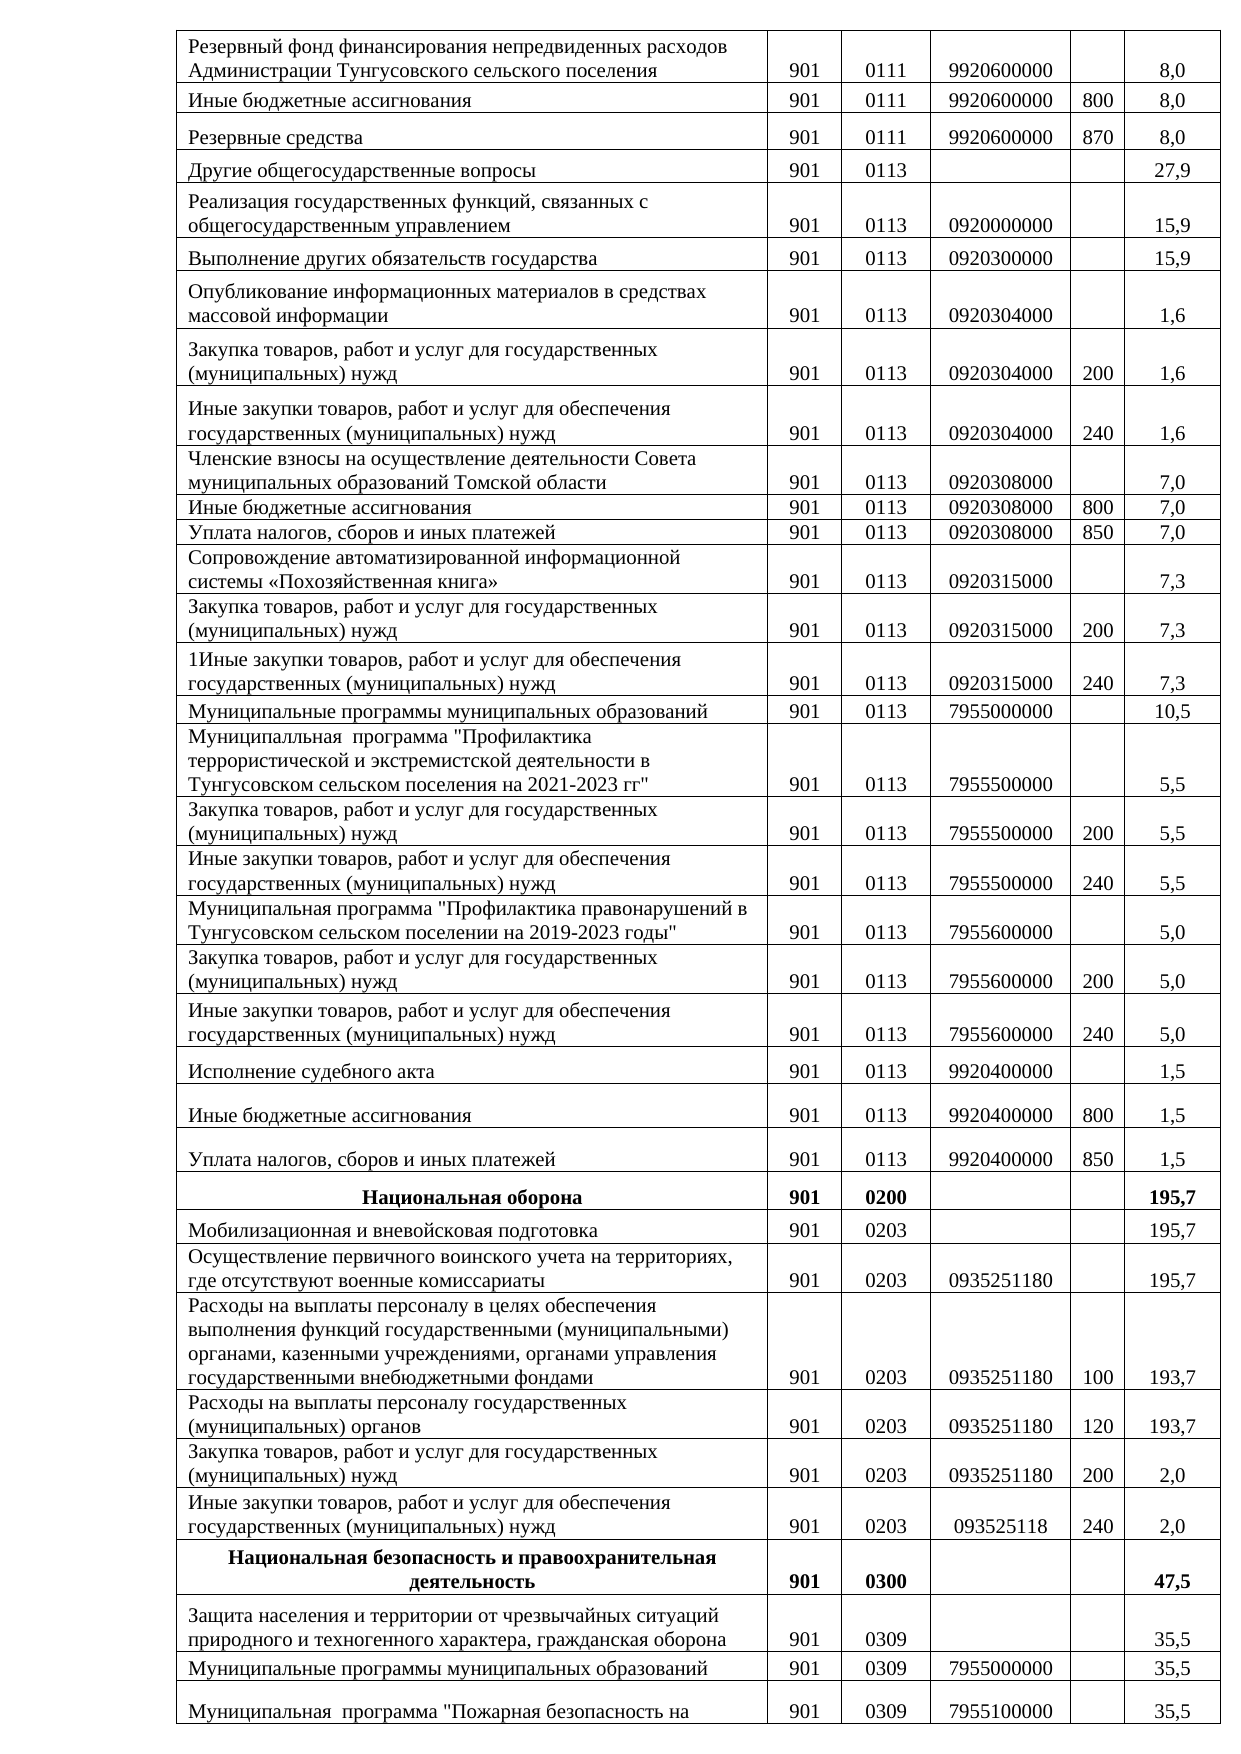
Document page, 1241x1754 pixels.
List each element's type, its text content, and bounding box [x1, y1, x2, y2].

table_cell 35,5 [1125, 1595, 1220, 1651]
table_cell Сопровождение автоматизированной информационной системы «Похозяйственная книга» [177, 545, 767, 593]
table_cell 0203 [842, 1488, 930, 1538]
table_cell 0113 [842, 797, 930, 845]
table_cell 901 [768, 271, 841, 327]
table_cell 1,6 [1125, 329, 1220, 385]
table_cell 0113 [842, 594, 930, 642]
table_cell 0111 [842, 113, 930, 149]
table_cell 0935251180 [931, 1390, 1070, 1438]
table_cell 240 [1071, 1488, 1124, 1538]
table_cell 901 [768, 696, 841, 723]
table_cell 0113 [842, 643, 930, 695]
table_cell 0309 [842, 1681, 930, 1723]
table_cell 901 [768, 643, 841, 695]
table_cell Закупка товаров, работ и услуг для государственных (муниципальных) нужд [177, 594, 767, 642]
table_cell 0113 [842, 1128, 930, 1171]
table_cell 800 [1071, 1084, 1124, 1127]
table_cell 15,9 [1125, 238, 1220, 270]
table_cell Муниципалльная программа "Профилактика террористической и экстремистской деятельности в Тунгусовском сельском поселения на 2021-2023 гг" [177, 724, 767, 796]
table_cell 901 [768, 846, 841, 894]
table_cell 5,5 [1125, 846, 1220, 894]
table_cell 0920304000 [931, 329, 1070, 385]
table_cell 0920300000 [931, 238, 1070, 270]
table_cell 800 [1071, 495, 1124, 519]
table_cell 195,7 [1125, 1172, 1220, 1209]
table_cell Уплата налогов, сборов и иных платежей [177, 520, 767, 544]
table_cell Закупка товаров, работ и услуг для государственных (муниципальных) нужд [177, 945, 767, 993]
table_cell 240 [1071, 386, 1124, 444]
table_cell 15,9 [1125, 183, 1220, 237]
table_cell 1Иные закупки товаров, работ и услуг для обеспечения государственных (муниципальных) нужд [177, 643, 767, 695]
table_cell 0113 [842, 994, 930, 1046]
table_cell [1071, 150, 1124, 182]
table_cell 7955000000 [931, 1652, 1070, 1680]
table_cell [1071, 1540, 1124, 1593]
table_cell 7955600000 [931, 896, 1070, 944]
table_cell 901 [768, 994, 841, 1046]
table_cell Закупка товаров, работ и услуг для государственных (муниципальных) нужд [177, 797, 767, 845]
table_cell 7955500000 [931, 846, 1070, 894]
table_cell 0113 [842, 495, 930, 519]
table_cell [1071, 1652, 1124, 1680]
table_cell Иные бюджетные ассигнования [177, 1084, 767, 1127]
table_cell 7955600000 [931, 945, 1070, 993]
table_cell Закупка товаров, работ и услуг для государственных (муниципальных) нужд [177, 1439, 767, 1487]
table_cell 7955500000 [931, 797, 1070, 845]
table_cell 0935251180 [931, 1293, 1070, 1389]
table_cell 901 [768, 896, 841, 944]
table_cell Иные закупки товаров, работ и услуг для обеспечения государственных (муниципальных) нужд [177, 386, 767, 444]
table_cell 0113 [842, 238, 930, 270]
table_cell 800 [1071, 83, 1124, 112]
table_cell 0920308000 [931, 520, 1070, 544]
table_cell 100 [1071, 1293, 1124, 1389]
table_cell [1071, 446, 1124, 494]
table_cell 901 [768, 520, 841, 544]
table_cell 0113 [842, 520, 930, 544]
table_cell 901 [768, 1244, 841, 1292]
table_cell Другие общегосударственные вопросы [177, 150, 767, 182]
table_cell 0111 [842, 31, 930, 82]
table_cell [1071, 724, 1124, 796]
table_cell 0203 [842, 1210, 930, 1242]
table_cell 901 [768, 329, 841, 385]
table_cell [1071, 1172, 1124, 1209]
table_cell [931, 150, 1070, 182]
table_cell 7955600000 [931, 994, 1070, 1046]
table_cell 200 [1071, 797, 1124, 845]
table_cell 901 [768, 1172, 841, 1209]
table_cell 35,5 [1125, 1652, 1220, 1680]
table_cell 7,0 [1125, 446, 1220, 494]
table_cell 2,0 [1125, 1488, 1220, 1538]
table_cell 9920600000 [931, 31, 1070, 82]
table_cell 240 [1071, 846, 1124, 894]
table_cell 0113 [842, 696, 930, 723]
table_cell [177, 83, 767, 112]
table_cell 901 [768, 1047, 841, 1083]
table_cell 8,0 [1125, 113, 1220, 149]
table_cell 901 [768, 724, 841, 796]
table_cell 0920315000 [931, 643, 1070, 695]
table_cell 0113 [842, 896, 930, 944]
table_cell 9920400000 [931, 1128, 1070, 1171]
table_cell Иные бюджетные ассигнования [177, 495, 767, 519]
table_cell 9920600000 [931, 113, 1070, 149]
table_cell 240 [1071, 643, 1124, 695]
table_cell Защита населения и территории от чрезвычайных ситуаций природного и техногенного характера, гражданская оборона [177, 1595, 767, 1651]
table_cell 200 [1071, 1439, 1124, 1487]
table_cell 093525118 [931, 1488, 1070, 1538]
table_cell 901 [768, 1128, 841, 1171]
table_cell 901 [768, 1439, 841, 1487]
table_cell Национальная оборона [177, 1172, 767, 1209]
table_cell Осуществление первичного воинского учета на территориях, где отсутствуют военные комиссариаты [177, 1244, 767, 1292]
table_cell Расходы на выплаты персоналу государственных (муниципальных) органов [177, 1390, 767, 1438]
table_cell [1071, 1244, 1124, 1292]
table_cell Иные закупки товаров, работ и услуг для обеспечения государственных (муниципальных) нужд [177, 1488, 767, 1538]
table_cell 901 [768, 183, 841, 237]
table_cell 901 [768, 1652, 841, 1680]
table_cell 1,6 [1125, 386, 1220, 444]
table_cell 0113 [842, 150, 930, 182]
table_cell 1,5 [1125, 1128, 1220, 1171]
table_cell [1071, 238, 1124, 270]
table_cell 0113 [842, 545, 930, 593]
table_cell Иные закупки товаров, работ и услуг для обеспечения государственных (муниципальных) нужд [177, 846, 767, 894]
table_cell 8,0 [1125, 83, 1220, 112]
table_cell [1071, 183, 1124, 237]
table_cell 1,6 [1125, 271, 1220, 327]
table_cell Выполнение других обязательств государства [177, 238, 767, 270]
table_cell 0203 [842, 1244, 930, 1292]
table_cell Муниципальная программа "Профилактика правонарушений в Тунгусовском сельском поселении на 2019-2023 годы" [177, 896, 767, 944]
table_cell 200 [1071, 329, 1124, 385]
table_cell 7,0 [1125, 520, 1220, 544]
table_cell 200 [1071, 945, 1124, 993]
table_cell 0309 [842, 1652, 930, 1680]
table_cell 0113 [842, 846, 930, 894]
table_cell 2,0 [1125, 1439, 1220, 1487]
table_cell 901 [768, 1390, 841, 1438]
table_cell [1071, 896, 1124, 944]
table_cell [931, 1210, 1070, 1242]
table_cell [1071, 271, 1124, 327]
table_cell 10,5 [1125, 696, 1220, 723]
table_cell 901 [768, 1540, 841, 1593]
table_cell 47,5 [1125, 1540, 1220, 1593]
table_cell 5,5 [1125, 724, 1220, 796]
table_cell 0113 [842, 329, 930, 385]
table_cell 27,9 [1125, 150, 1220, 182]
table_cell 0203 [842, 1439, 930, 1487]
table_cell [1071, 1047, 1124, 1083]
table_cell 0111 [842, 83, 930, 112]
table_cell 0920304000 [931, 386, 1070, 444]
table_cell 0200 [842, 1172, 930, 1209]
table_cell 193,7 [1125, 1390, 1220, 1438]
table_cell 901 [768, 113, 841, 149]
table_cell 0920308000 [931, 495, 1070, 519]
table_cell 901 [768, 150, 841, 182]
table_cell 901 [768, 83, 841, 112]
table_cell 5,0 [1125, 945, 1220, 993]
table_cell 0113 [842, 271, 930, 327]
table_cell 120 [1071, 1390, 1124, 1438]
table_cell 35,5 [1125, 1681, 1220, 1723]
table_cell 901 [768, 495, 841, 519]
table_cell Опубликование информационных материалов в средствах массовой информации [177, 271, 767, 327]
table_cell 0920308000 [931, 446, 1070, 494]
table_cell 8,0 [1125, 31, 1220, 82]
table_cell 901 [768, 1084, 841, 1127]
table_cell Мобилизационная и вневойсковая подготовка [177, 1210, 767, 1242]
table_cell 5,0 [1125, 896, 1220, 944]
table_cell 901 [768, 1293, 841, 1389]
table_cell 0113 [842, 446, 930, 494]
table_cell Муниципальные программы муниципальных образований [177, 696, 767, 723]
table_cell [177, 1681, 767, 1723]
table_cell 0113 [842, 945, 930, 993]
table_cell [931, 1172, 1070, 1209]
table_cell [1071, 1595, 1124, 1651]
table_cell Членские взносы на осуществление деятельности Совета муниципальных образований Томской области [177, 446, 767, 494]
table_cell 0920315000 [931, 545, 1070, 593]
table_cell 0920315000 [931, 594, 1070, 642]
table_cell 850 [1071, 520, 1124, 544]
table_cell Исполнение судебного акта [177, 1047, 767, 1083]
table_cell 0309 [842, 1595, 930, 1651]
table_cell 5,5 [1125, 797, 1220, 845]
table_cell 0203 [842, 1390, 930, 1438]
table_cell [1071, 1210, 1124, 1242]
table_cell 9920400000 [931, 1084, 1070, 1127]
table_cell 193,7 [1125, 1293, 1220, 1389]
table_cell [1071, 31, 1124, 82]
table_cell 9920600000 [931, 83, 1070, 112]
table_cell [1071, 1681, 1124, 1723]
table_cell 901 [768, 446, 841, 494]
table_cell 901 [768, 1595, 841, 1651]
table_cell 0203 [842, 1293, 930, 1389]
table_cell 7955100000 [931, 1681, 1070, 1723]
table_cell 901 [768, 1210, 841, 1242]
table_cell [1071, 545, 1124, 593]
table_cell Иные закупки товаров, работ и услуг для обеспечения государственных (муниципальных) нужд [177, 994, 767, 1046]
table_cell Национальная безопасность и правоохранительная деятельность [177, 1540, 767, 1593]
table_cell 870 [1071, 113, 1124, 149]
table_cell 200 [1071, 594, 1124, 642]
table_cell 0935251180 [931, 1439, 1070, 1487]
table_cell 0113 [842, 386, 930, 444]
table_cell Резервный фонд финансирования непредвиденных расходов Администрации Тунгусовского сельского поселения [177, 31, 767, 82]
table_cell 1,5 [1125, 1084, 1220, 1127]
table_cell 0113 [842, 1047, 930, 1083]
table_cell 0113 [842, 724, 930, 796]
table_cell 901 [768, 945, 841, 993]
table_cell 901 [768, 31, 841, 82]
table_cell 7,3 [1125, 594, 1220, 642]
table_cell 9920400000 [931, 1047, 1070, 1083]
table_cell 901 [768, 797, 841, 845]
table_cell 901 [768, 594, 841, 642]
table_cell Реализация государственных функций, связанных с общегосударственным управлением [177, 183, 767, 237]
table_cell 7955000000 [931, 696, 1070, 723]
table_cell 850 [1071, 1128, 1124, 1171]
table_cell [1071, 696, 1124, 723]
table_cell Закупка товаров, работ и услуг для государственных (муниципальных) нужд [177, 329, 767, 385]
table_cell Резервные средства [177, 113, 767, 149]
table_cell 0920304000 [931, 271, 1070, 327]
table_cell [931, 1540, 1070, 1593]
table_cell 7,3 [1125, 545, 1220, 593]
table_cell [931, 1595, 1070, 1651]
table_cell 901 [768, 238, 841, 270]
table_cell 0300 [842, 1540, 930, 1593]
table_cell 0935251180 [931, 1244, 1070, 1292]
table_cell 901 [768, 545, 841, 593]
table_cell 7955500000 [931, 724, 1070, 796]
table_cell 195,7 [1125, 1244, 1220, 1292]
table_cell 901 [768, 1681, 841, 1723]
table_cell 1,5 [1125, 1047, 1220, 1083]
table_cell 195,7 [1125, 1210, 1220, 1242]
table_cell Муниципальные программы муниципальных образований [177, 1652, 767, 1680]
table_cell 0113 [842, 1084, 930, 1127]
table_cell Расходы на выплаты персоналу в целях обеспечения выполнения функций государственными (муниципальными) органами, казенными учреждениями, органами управления государственными внебюджетными фондами [177, 1293, 767, 1389]
table_cell 5,0 [1125, 994, 1220, 1046]
table_cell Уплата налогов, сборов и иных платежей [177, 1128, 767, 1171]
table_cell 7,3 [1125, 643, 1220, 695]
table_cell 0113 [842, 183, 930, 237]
table_cell 901 [768, 386, 841, 444]
table_cell 901 [768, 1488, 841, 1538]
table_cell 7,0 [1125, 495, 1220, 519]
table_cell 240 [1071, 994, 1124, 1046]
table_cell 0920000000 [931, 183, 1070, 237]
